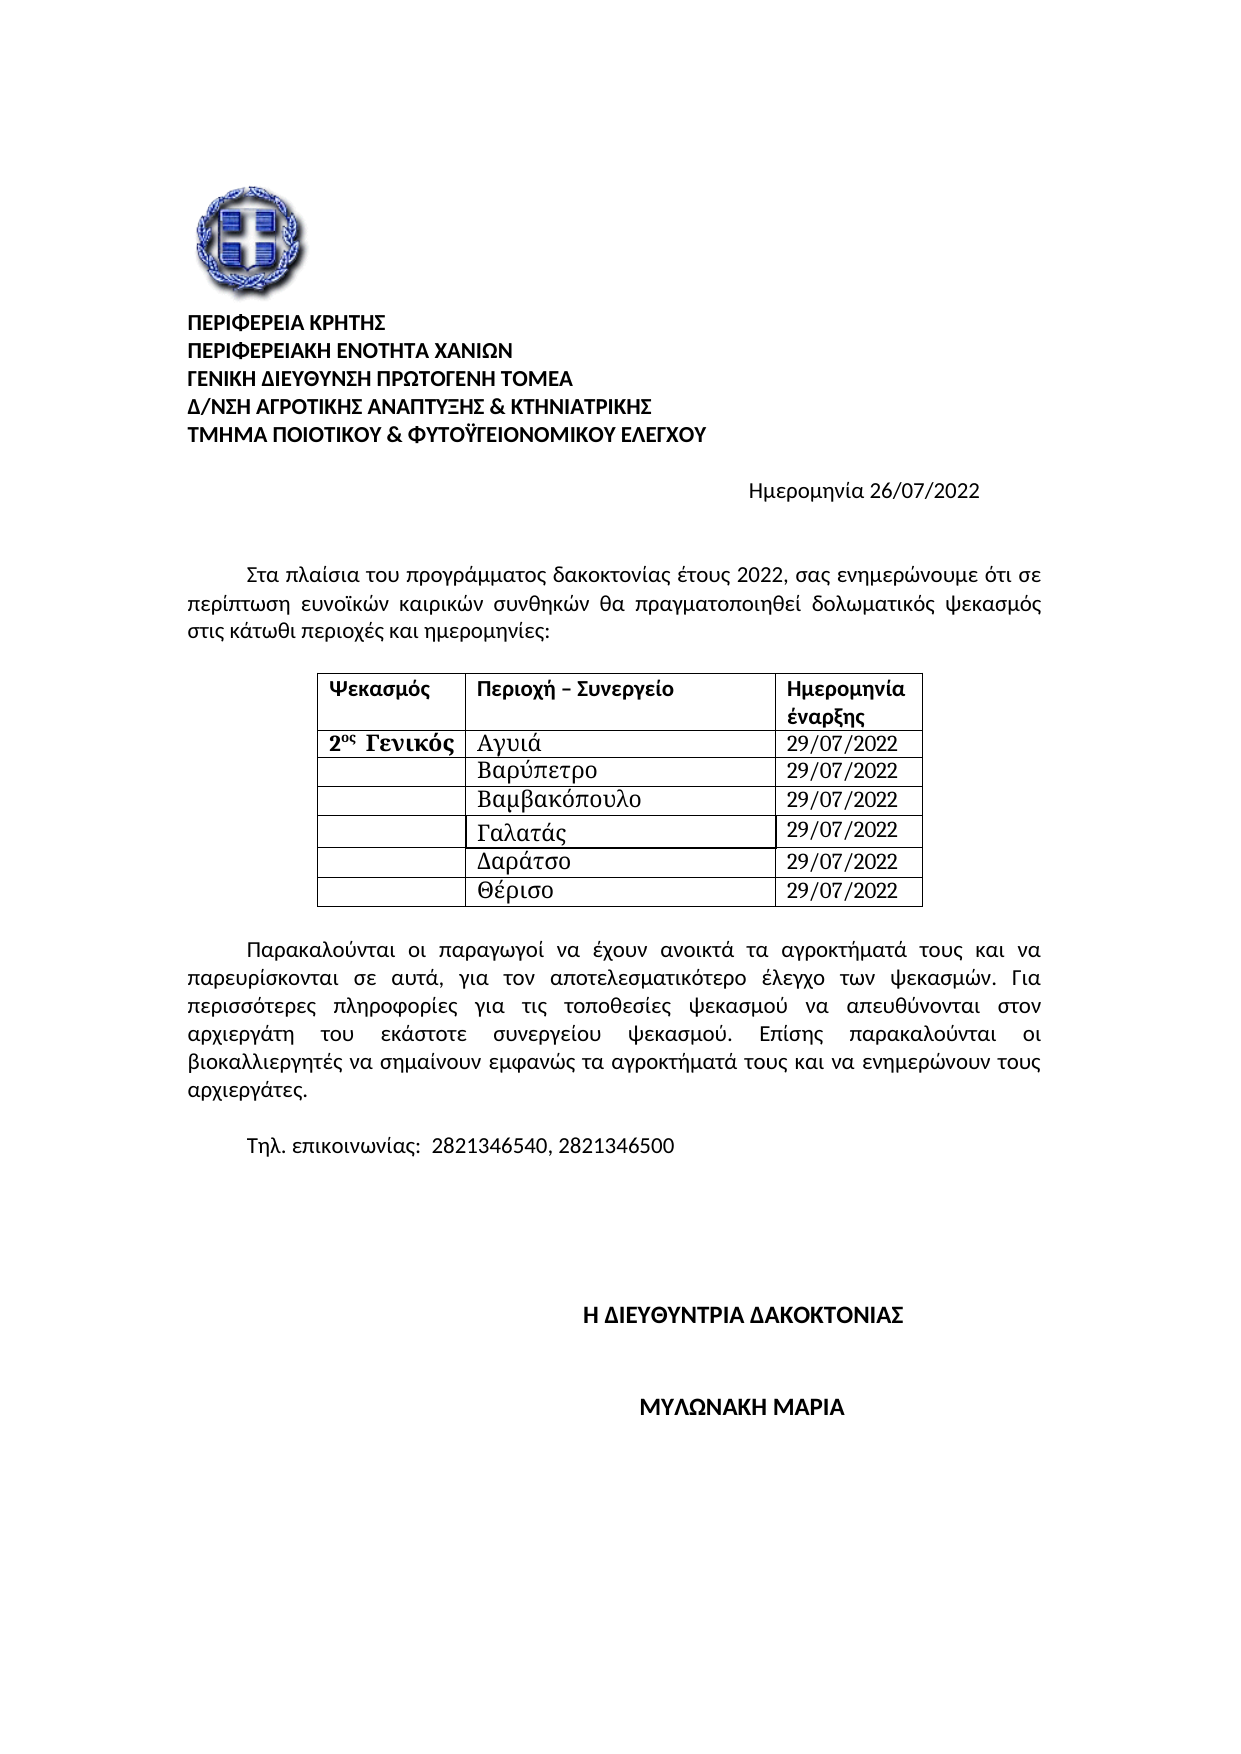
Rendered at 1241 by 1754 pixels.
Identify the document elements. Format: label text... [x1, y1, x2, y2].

text ΓΕΝΙΚΗ ΔΙΕΥΘΥΝΣΗ ΠΡΩΤΟΓΕΝΗ ΤΟΜΕΑ [187, 364, 1053, 392]
table_cell Θέρισο [466, 878, 775, 906]
table_cell [318, 787, 465, 815]
table_cell [318, 878, 465, 906]
text Τηλ. επικοινωνίας: 2821346540, 2821346500 [187, 1131, 1042, 1159]
text Παρακαλούνται οι παραγωγοί να έχουν ανοικτά τα αγροκτήματά τους και να παρευρίσκονται σε αυτά, για τον αποτελεσματικότερο έλεγχο των ψεκασμών. Για περισσότερες πληροφορίες για τις τοποθεσίες ψεκασμού να απευθύνονται στον αρχιεργάτη του εκάστοτε συνεργείου ψεκασμού. Επίσης παρακαλούνται οι βιοκαλλιεργητές να σημαίνουν εμφανώς τα αγροκτήματά τους και να ενημερώνουν τους αρχιεργάτες. [187, 935, 1042, 1103]
table_cell 29/07/2022 [776, 848, 922, 877]
table_cell Δαράτσο [466, 849, 775, 877]
table_header Ψεκασμός [318, 674, 465, 730]
text Δ/ΝΣΗ ΑΓΡΟΤΙΚΗΣ ΑΝΑΠΤΥΞΗΣ & ΚΤΗΝΙΑΤΡΙΚΗΣ [187, 392, 1053, 420]
table_cell Αγυιά [466, 731, 775, 757]
text Η ΔΙΕΥΘΥΝΤΡΙΑ ΔΑΚΟΚΤΟΝΙΑΣ ΜΥΛΩΝΑΚΗ ΜΑΡΙΑ [187, 1299, 1042, 1421]
text ΤΜΗΜΑ ΠΟΙΟΤΙΚΟΥ & ΦΥΤΟΫΓΕΙΟΝΟΜΙΚΟΥ ΕΛΕΓΧΟΥ [187, 420, 1053, 448]
text Στα πλαίσια του προγράμματος δακοκτονίας έτους 2022, σας ενημερώνουμε ότι σε περίπτωση ευνοϊκών καιρικών συνθηκών θα πραγματοποιηθεί δολωματικός ψεκασμός στις κάτωθι περιοχές και ημερομηνίες: [187, 561, 1042, 645]
table_cell Βαμβακόπουλο [466, 787, 775, 815]
table_cell 29/07/2022 [776, 787, 922, 815]
table_cell [318, 758, 465, 786]
text Ημερομηνία 26/07/2022 [187, 477, 1053, 504]
table_cell Γαλατάς [467, 816, 775, 847]
picture [187, 178, 316, 308]
table_cell Βαρύπετρο [466, 758, 775, 786]
table_cell 2ος Γενικός [318, 731, 465, 757]
table_header Περιοχή – Συνεργείο [466, 674, 775, 730]
table_header Ημερομηνία έναρξης [776, 674, 922, 730]
text ΠΕΡΙΦΕΡΕΙΑ ΚΡΗΤΗΣ [187, 308, 1053, 336]
table_cell [318, 848, 465, 877]
table_cell 29/07/2022 [776, 731, 922, 757]
table_cell 29/07/2022 [777, 816, 922, 847]
table_cell 29/07/2022 [776, 758, 922, 786]
table_cell 29/07/2022 [776, 878, 922, 906]
table_cell [318, 816, 465, 847]
text ΠΕΡΙΦΕΡΕΙΑΚΗ ΕΝΟΤΗΤΑ ΧΑΝΙΩΝ [187, 336, 1053, 364]
